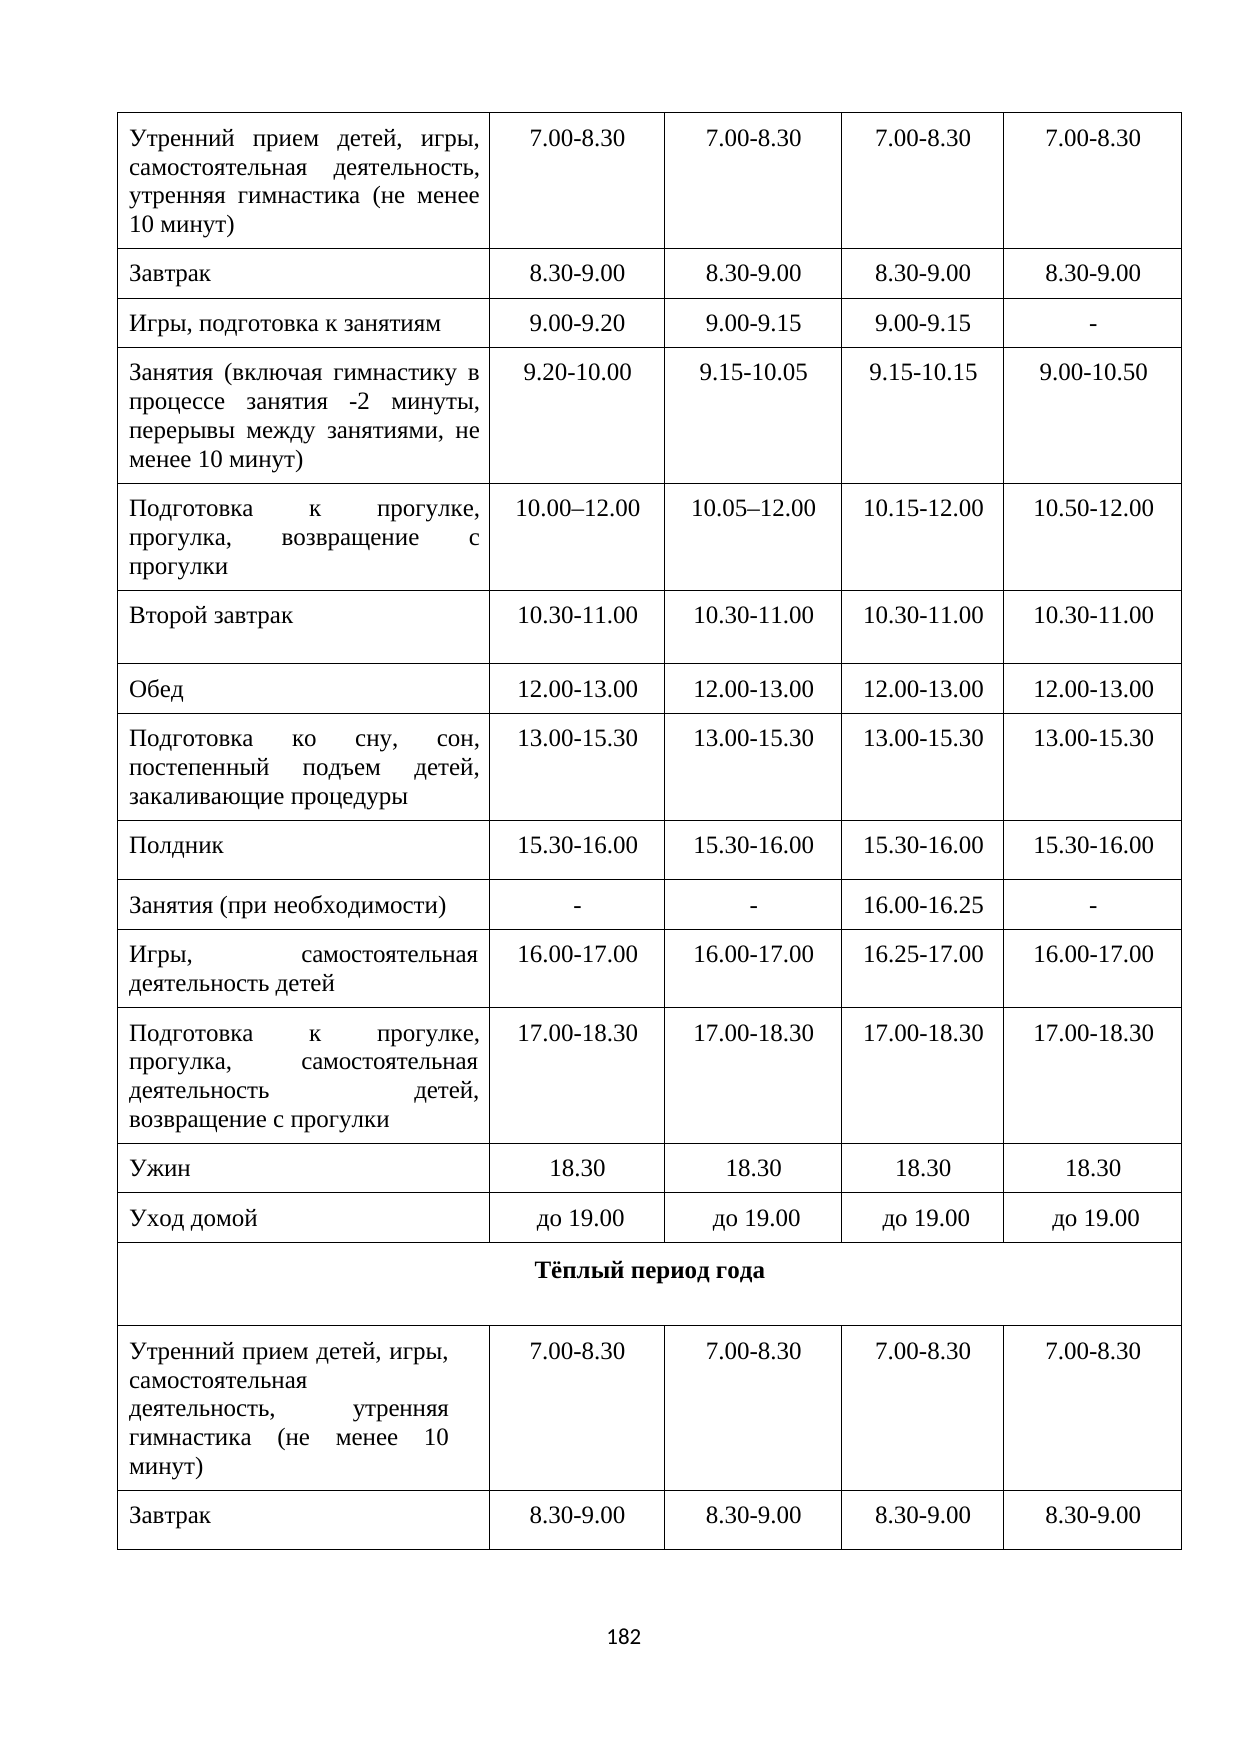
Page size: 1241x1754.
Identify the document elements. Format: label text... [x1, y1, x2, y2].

table_cell Игры, подготовка к занятиям [118, 299, 489, 347]
table_cell Подготовка ко сну, сон, постепенный подъем детей, закаливающие процедуры [118, 714, 489, 820]
table_cell Второй завтрак [118, 591, 489, 663]
table_cell 9.00-9.15 [665, 299, 841, 347]
table_cell 17.00-18.30 [665, 1008, 841, 1143]
table_cell 9.00-9.15 [842, 299, 1003, 347]
table_cell 13.00-15.30 [665, 714, 841, 820]
table_cell 15.30-16.00 [1004, 821, 1181, 879]
table_cell 8.30-9.00 [490, 1491, 664, 1549]
table_cell 10.30-11.00 [842, 591, 1003, 663]
table_cell 16.00-17.00 [1004, 930, 1181, 1007]
table_cell Занятия (включая гимнастику в процессе занятия -2 минуты, перерывы между занятиями, не менее 10 минут) [118, 348, 489, 483]
table_cell до 19.00 [665, 1193, 841, 1242]
table_cell 8.30-9.00 [490, 249, 664, 297]
table_cell 15.30-16.00 [665, 821, 841, 879]
table_cell 18.30 [1004, 1144, 1181, 1192]
table_cell 18.30 [665, 1144, 841, 1192]
table_cell 13.00-15.30 [490, 714, 664, 820]
table_cell 10.50-12.00 [1004, 484, 1181, 590]
table_cell 15.30-16.00 [842, 821, 1003, 879]
table_cell - [1004, 880, 1181, 929]
table_cell Занятия (при необходимости) [118, 880, 489, 929]
table_cell 7.00-8.30 [665, 1326, 841, 1490]
table_cell Утренний прием детей, игры, самостоятельная деятельность, утренняя гимнастика (не менее 10 минут) [118, 1326, 489, 1490]
table_cell 7.00-8.30 [490, 113, 664, 248]
table_cell 12.00-13.00 [490, 664, 664, 713]
table_cell 8.30-9.00 [1004, 249, 1181, 297]
table_cell - [490, 880, 664, 929]
table_cell 10.30-11.00 [665, 591, 841, 663]
table_cell 16.00-16.25 [842, 880, 1003, 929]
table_cell Обед [118, 664, 489, 713]
table_cell 10.05–12.00 [665, 484, 841, 590]
table_cell 9.00-10.50 [1004, 348, 1181, 483]
table_cell 7.00-8.30 [842, 1326, 1003, 1490]
table_cell 13.00-15.30 [842, 714, 1003, 820]
table_cell 17.00-18.30 [490, 1008, 664, 1143]
table_cell 9.15-10.05 [665, 348, 841, 483]
table_cell Полдник [118, 821, 489, 879]
table_cell 7.00-8.30 [490, 1326, 664, 1490]
table_cell 12.00-13.00 [665, 664, 841, 713]
table_cell 17.00-18.30 [842, 1008, 1003, 1143]
table_cell Тёплый период года [118, 1243, 1181, 1325]
table_cell 12.00-13.00 [1004, 664, 1181, 713]
table_cell - [1004, 299, 1181, 347]
table_cell 16.25-17.00 [842, 930, 1003, 1007]
table_cell Завтрак [118, 249, 489, 297]
table_cell Подготовка к прогулке, прогулка, самостоятельная деятельность детей, возвращение с прогулки [118, 1008, 489, 1143]
table_cell 9.20-10.00 [490, 348, 664, 483]
table_cell 13.00-15.30 [1004, 714, 1181, 820]
table_cell 17.00-18.30 [1004, 1008, 1181, 1143]
table_cell Ужин [118, 1144, 489, 1192]
table_cell Игры, самостоятельная деятельность детей [118, 930, 489, 1007]
table_cell 7.00-8.30 [1004, 1326, 1181, 1490]
table_cell 10.30-11.00 [490, 591, 664, 663]
table_cell 8.30-9.00 [1004, 1491, 1181, 1549]
table_cell 8.30-9.00 [842, 1491, 1003, 1549]
table_cell Подготовка к прогулке, прогулка, возвращение с прогулки [118, 484, 489, 590]
table_cell 16.00-17.00 [665, 930, 841, 1007]
table_cell 15.30-16.00 [490, 821, 664, 879]
table_cell - [665, 880, 841, 929]
table_cell 9.15-10.15 [842, 348, 1003, 483]
table_cell 18.30 [490, 1144, 664, 1192]
table_cell 7.00-8.30 [665, 113, 841, 248]
table_cell 10.15-12.00 [842, 484, 1003, 590]
table_cell 8.30-9.00 [842, 249, 1003, 297]
table_cell до 19.00 [490, 1193, 664, 1242]
table_cell 10.30-11.00 [1004, 591, 1181, 663]
table_cell Завтрак [118, 1491, 489, 1549]
table_cell 12.00-13.00 [842, 664, 1003, 713]
table_cell 7.00-8.30 [842, 113, 1003, 248]
table_cell до 19.00 [842, 1193, 1003, 1242]
table_cell 16.00-17.00 [490, 930, 664, 1007]
table_cell Уход домой [118, 1193, 489, 1242]
table_cell 10.00–12.00 [490, 484, 664, 590]
table_cell 7.00-8.30 [1004, 113, 1181, 248]
table_cell 18.30 [842, 1144, 1003, 1192]
table_cell Утренний прием детей, игры, самостоятельная деятельность, утренняя гимнастика (не менее 10 минут) [118, 113, 489, 248]
table_cell 8.30-9.00 [665, 249, 841, 297]
table_cell 8.30-9.00 [665, 1491, 841, 1549]
table_cell 9.00-9.20 [490, 299, 664, 347]
table_cell до 19.00 [1004, 1193, 1181, 1242]
